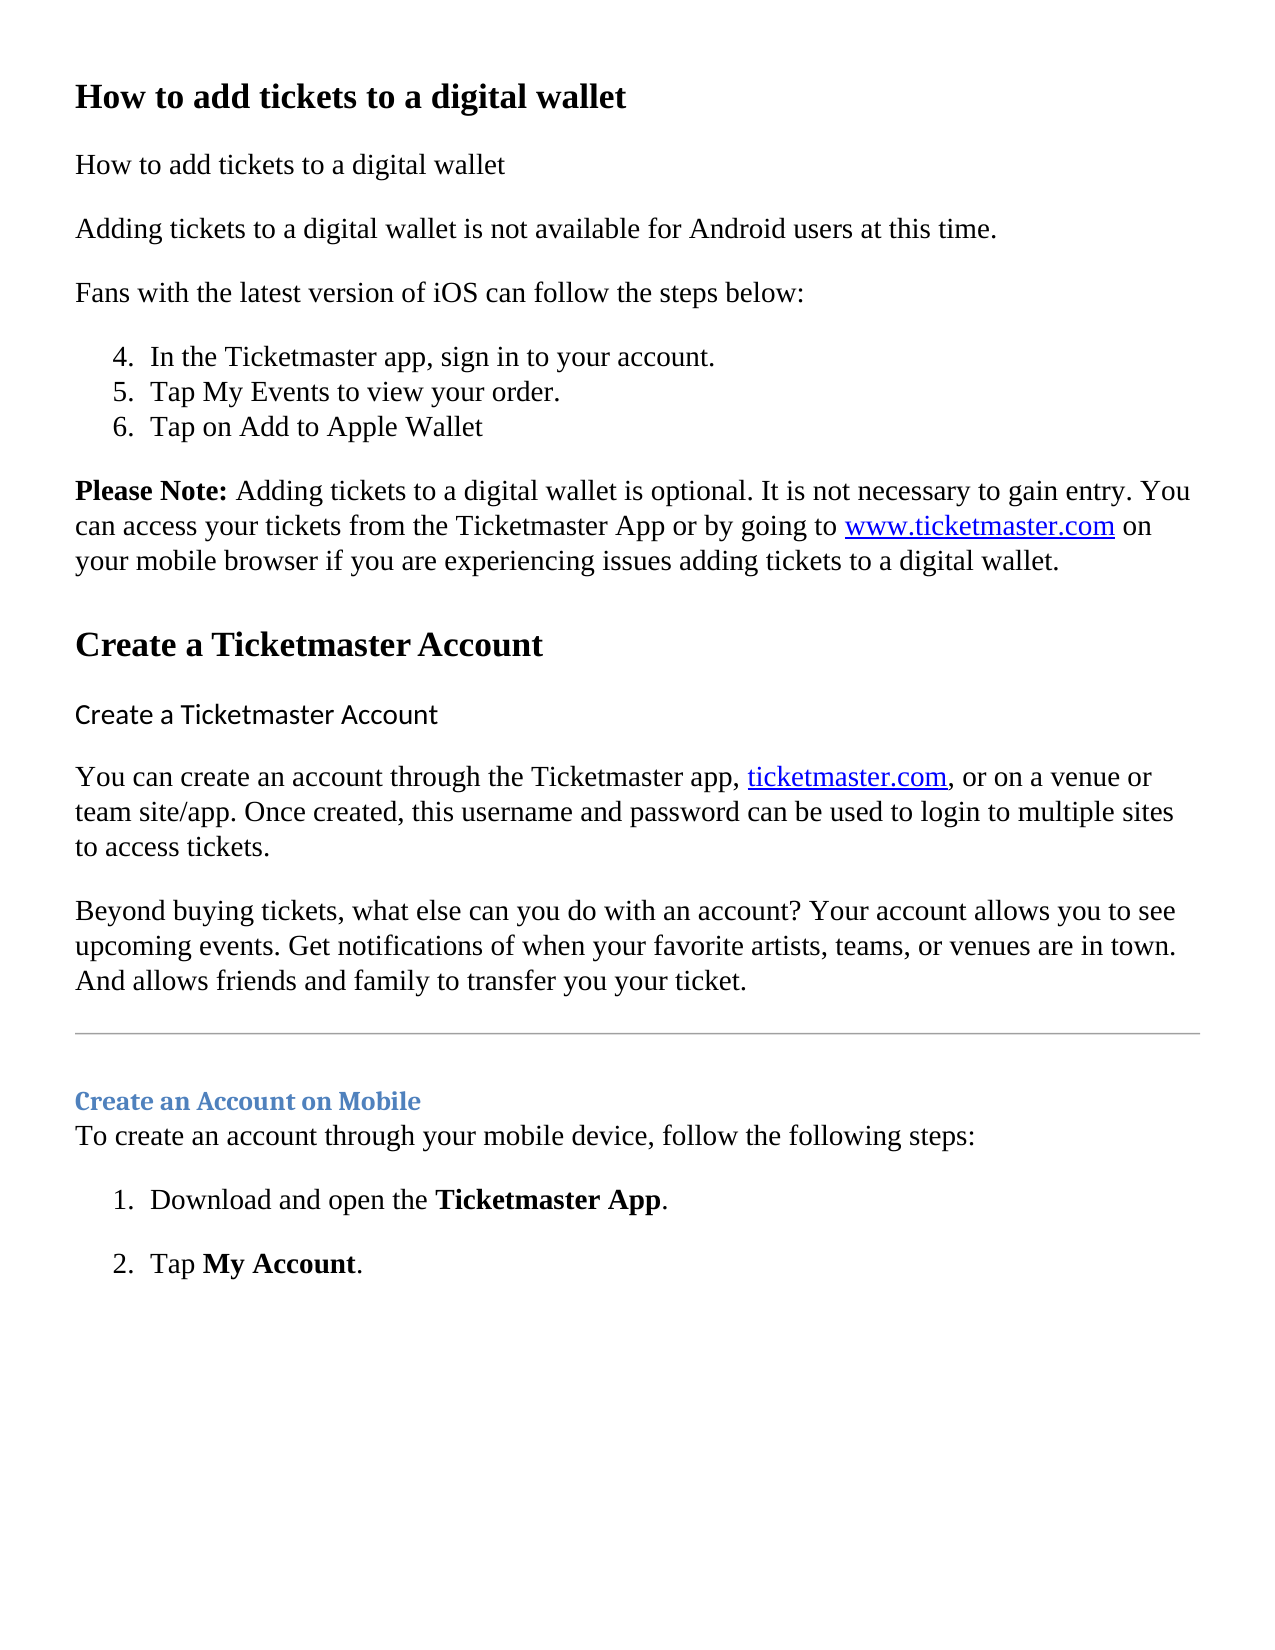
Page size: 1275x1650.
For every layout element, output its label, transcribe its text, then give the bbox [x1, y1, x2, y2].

subtitle Create an Account on Mobile [75, 1082, 1200, 1117]
list Download and open the Ticketmaster App. [112, 1181, 1200, 1216]
text Fans with the latest version of iOS can follow the steps below: [75, 273, 1200, 308]
subtitle Create a Ticketmaster Account [75, 624, 1200, 664]
text How to add tickets to a digital wallet [75, 75, 1200, 116]
list In the Ticketmaster app, sign in to your account. [112, 338, 1200, 373]
text You can create an account through the Ticketmaster app, ticketmaster.com, or on a venue or team site/app. Once created, this username and password can be used to login to multiple sites to access tickets. [75, 758, 1200, 863]
text Create a Ticketmaster Account [75, 696, 1200, 731]
text Beyond buying tickets, what else can you do with an account? Your account allows you to see upcoming events. Get notifications of when your favorite artists, teams, or venues are in town. And allows friends and family to transfer you your ticket. [75, 892, 1200, 997]
text Please Note: Adding tickets to a digital wallet is optional. It is not necessary to gain entry. You can access your tickets from the Ticketmaster App or by going to www.ticketmaster.com on your mobile browser if you are experiencing issues adding tickets to a digital wallet. [75, 472, 1200, 577]
text How to add tickets to a digital wallet [75, 147, 1200, 181]
list Tap My Account. [112, 1245, 1200, 1280]
list Tap on Add to Apple Wallet [112, 408, 1200, 443]
text Adding tickets to a digital wallet is not available for Android users at this time. [75, 209, 1200, 244]
text To create an account through your mobile device, follow the following steps: [75, 1117, 1200, 1152]
list Tap My Events to view your order. [112, 373, 1200, 408]
